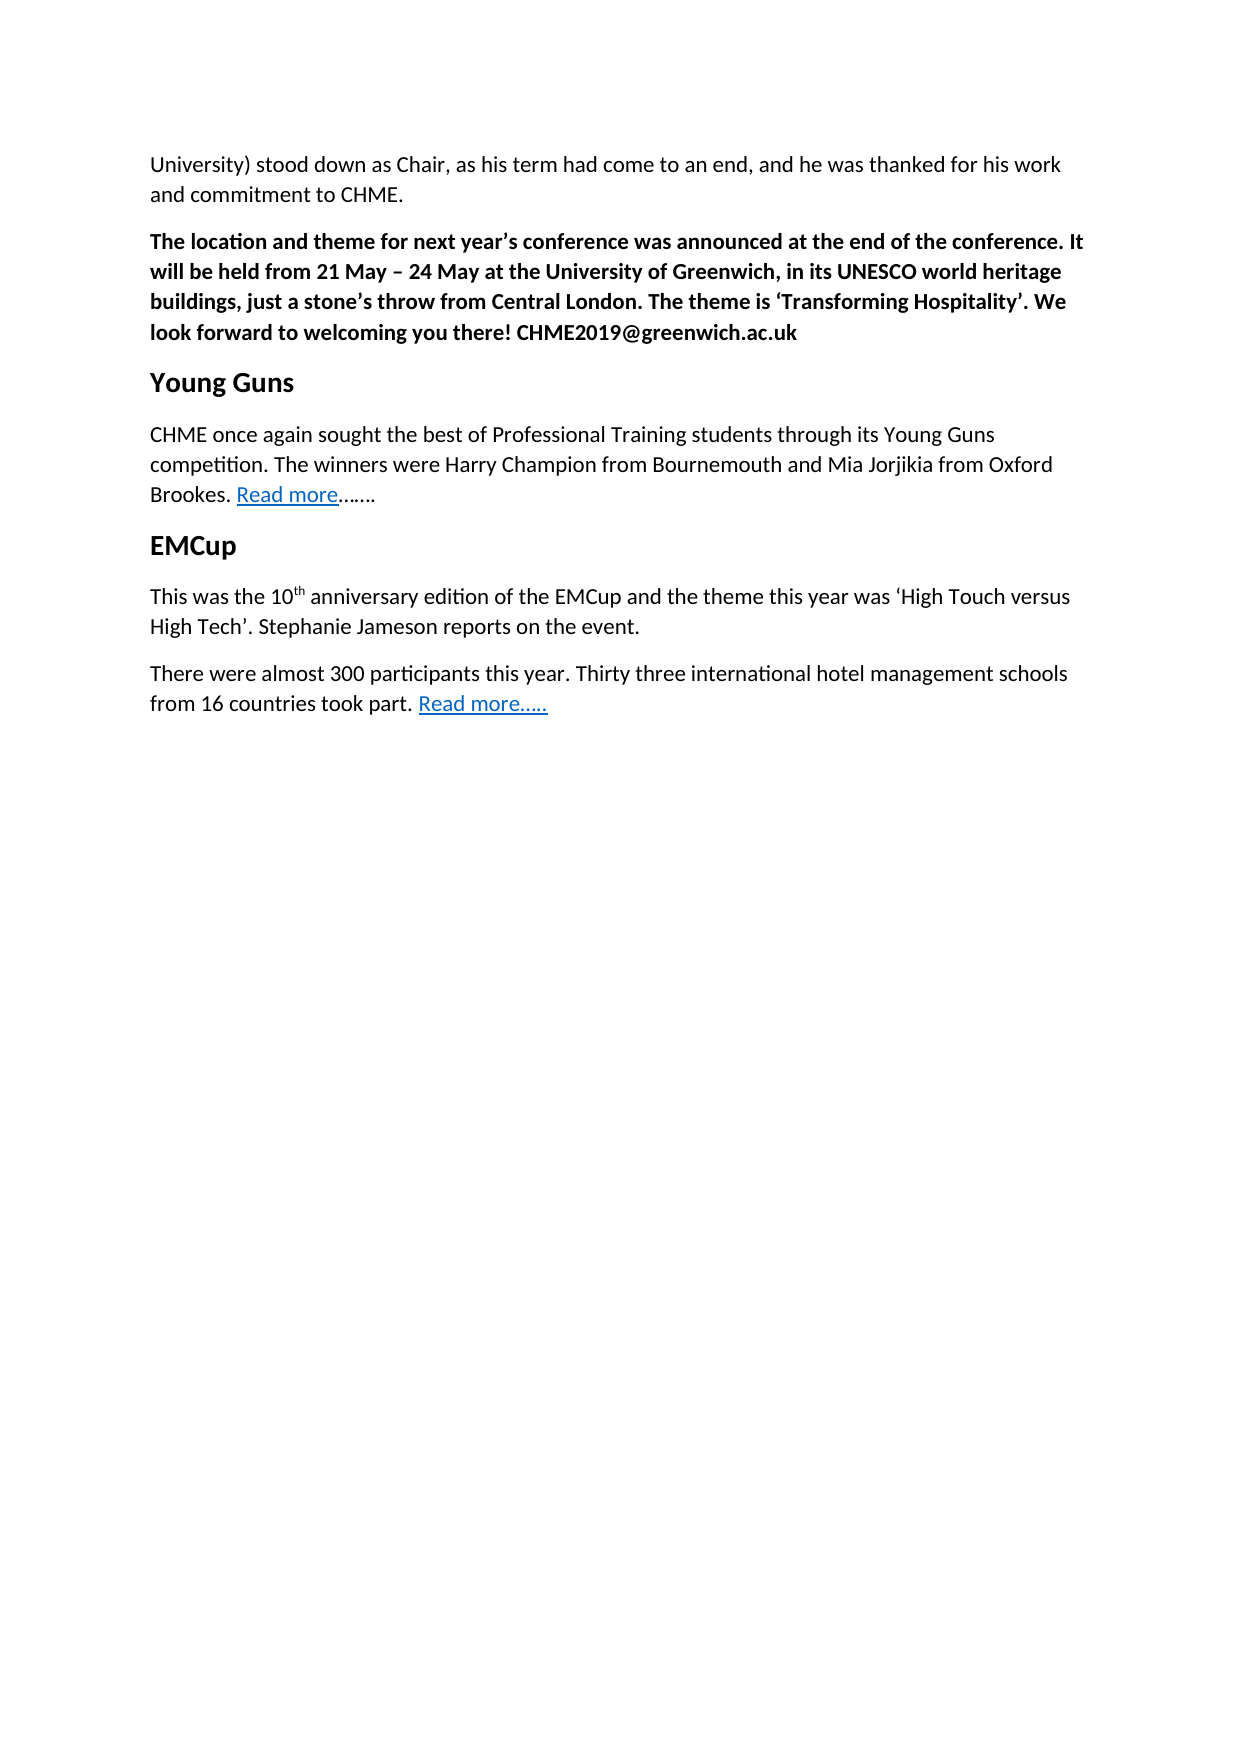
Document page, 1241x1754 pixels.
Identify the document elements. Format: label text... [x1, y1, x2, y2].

text There were almost 300 participants this year. Thirty three international hotel management schools from 16 countries took part. Read more….. [150, 659, 1090, 717]
text EMCup [150, 527, 1090, 563]
text The location and theme for next year’s conference was announced at the end of the conference. It will be held from 21 May – 24 May at the University of Greenwich, in its UNESCO world heritage buildings, just a stone’s throw from Central London. The theme is ‘Transforming Hospitality’. We look forward to welcoming you there! CHME2019@greenwich.ac.uk [150, 227, 1090, 346]
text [150, 150, 1090, 208]
text This was the 10th anniversary edition of the EMCup and the theme this year was ‘High Touch versus High Tech’. Stephanie Jameson reports on the event. [150, 582, 1090, 640]
text Young Guns [150, 364, 1090, 400]
text CHME once again sought the best of Professional Training students through its Young Guns competition. The winners were Harry Champion from Bournemouth and Mia Jorjikia from Oxford Brookes. Read more……. [150, 420, 1090, 508]
